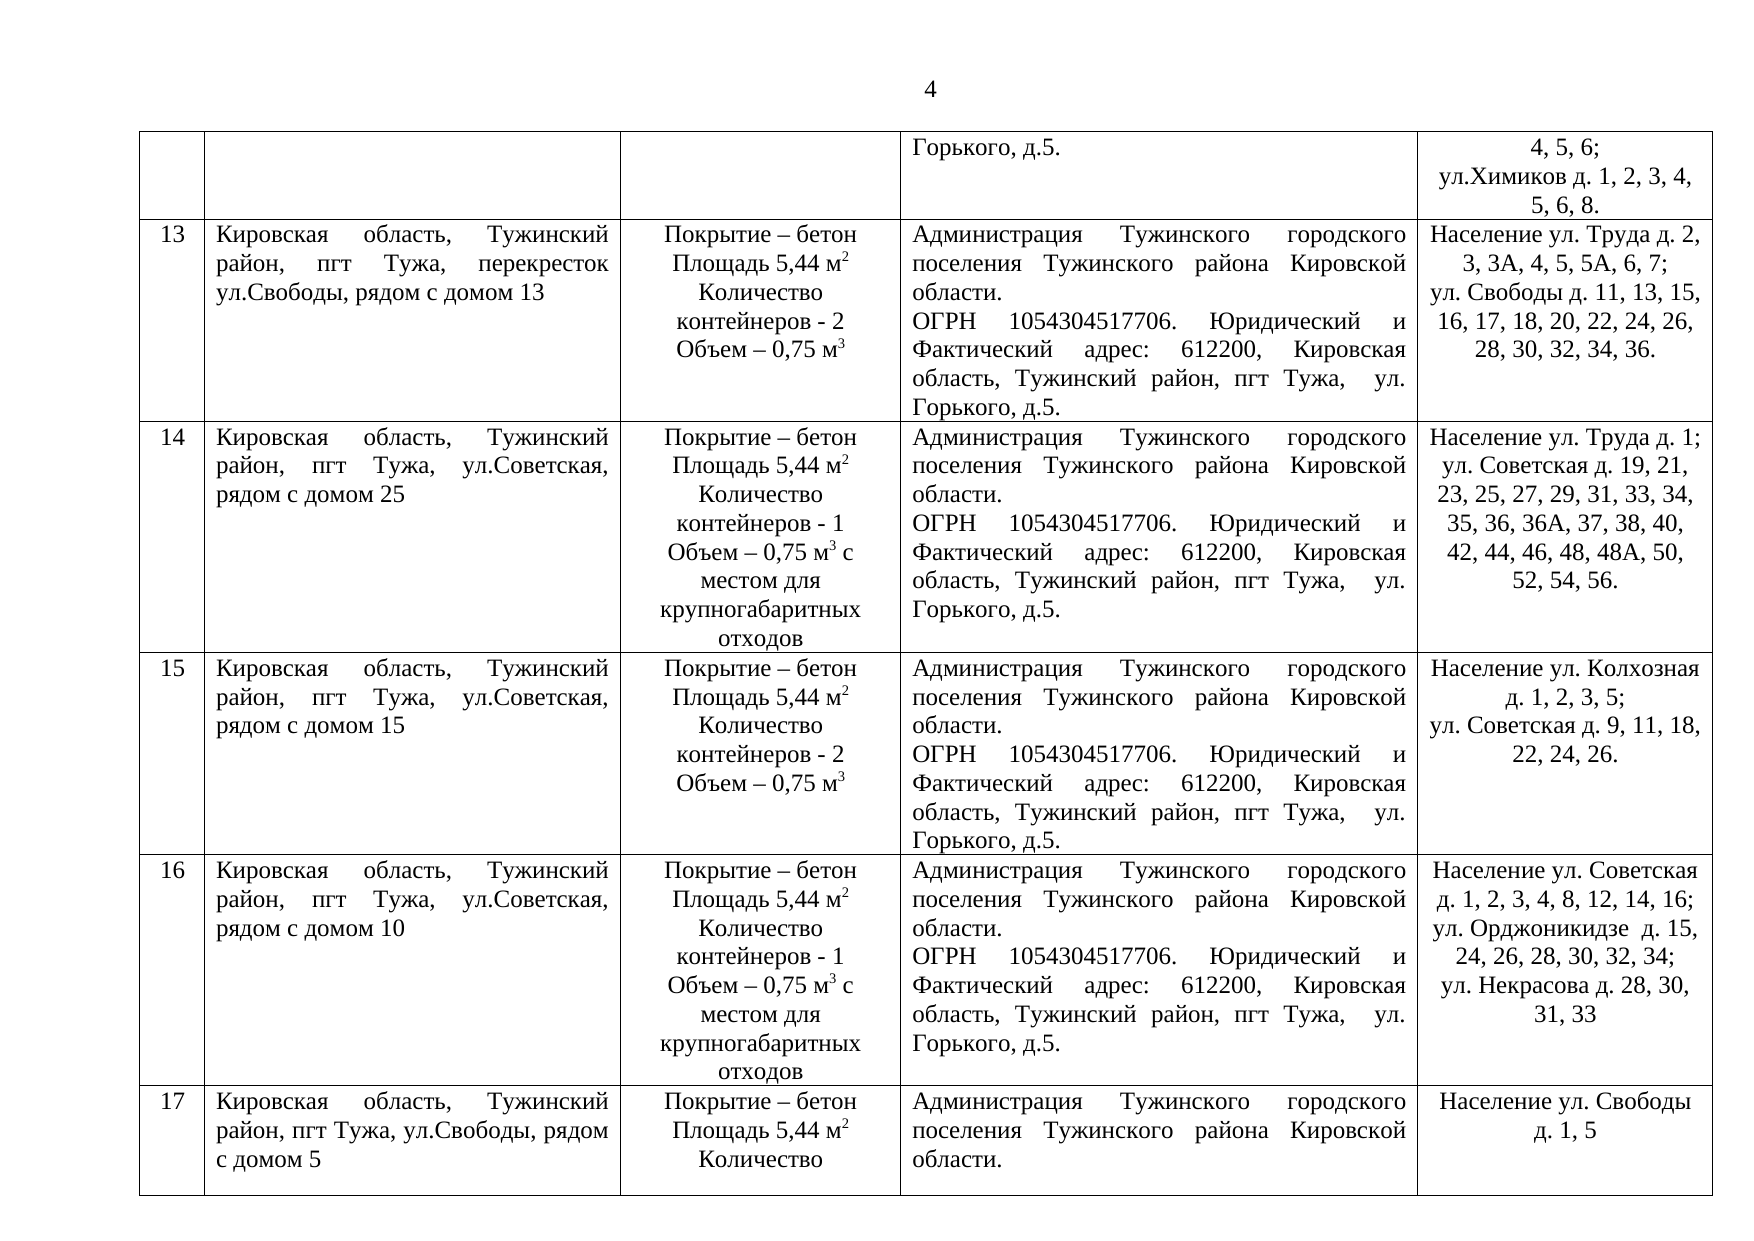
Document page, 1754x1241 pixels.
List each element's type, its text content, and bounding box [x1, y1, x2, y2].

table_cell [205, 132, 620, 218]
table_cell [621, 132, 900, 218]
table_cell Кировская область, Тужинский район, пгт Тужа, ул.Советская, рядом с домом 10 [205, 855, 620, 1085]
table_cell Кировская область, Тужинский район, пгт Тужа, ул.Советская, рядом с домом 25 [205, 422, 620, 652]
table_cell Кировская область, Тужинский район, пгт Тужа, перекресток ул.Свободы, рядом с домом 13 [205, 220, 620, 421]
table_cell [1418, 132, 1712, 218]
table_cell Покрытие – бетон Площадь 5,44 м2 Количество контейнеров - 2 Объем – 0,75 м3 [621, 653, 900, 854]
table_cell 13 [140, 220, 204, 421]
table_cell 17 [140, 1086, 204, 1195]
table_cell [621, 1086, 900, 1195]
table_cell Покрытие – бетон Площадь 5,44 м2 Количество контейнеров - 1 Объем – 0,75 м3 с местом для крупногабаритных отходов [621, 855, 900, 1085]
table_cell 15 [140, 653, 204, 854]
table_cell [901, 1086, 1417, 1195]
table_cell Кировская область, Тужинский район, пгт Тужа, ул.Советская, рядом с домом 15 [205, 653, 620, 854]
table_cell 14 [140, 422, 204, 652]
table_cell Покрытие – бетон Площадь 5,44 м2 Количество контейнеров - 1 Объем – 0,75 м3 с местом для крупногабаритных отходов [621, 422, 900, 652]
table_cell Население ул. Колхозная д. 1, 2, 3, 5; ул. Советская д. 9, 11, 18, 22, 24, 26. [1418, 653, 1712, 854]
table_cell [901, 132, 1417, 218]
table_cell Население ул. Труда д. 1; ул. Советская д. 19, 21, 23, 25, 27, 29, 31, 33, 34, 35, 36, 36А, 37, 38, 40, 42, 44, 46, 48, 48А, 50, 52, 54, 56. [1418, 422, 1712, 652]
table_cell Население ул. Советская д. 1, 2, 3, 4, 8, 12, 14, 16; ул. Орджоникидзе д. 15, 24, 26, 28, 30, 32, 34; ул. Некрасова д. 28, 30, 31, 33 [1418, 855, 1712, 1085]
table_cell 16 [140, 855, 204, 1085]
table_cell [1418, 1086, 1712, 1195]
table_cell Покрытие – бетон Площадь 5,44 м2 Количество контейнеров - 2 Объем – 0,75 м3 [621, 220, 900, 421]
table_cell Население ул. Труда д. 2, 3, 3А, 4, 5, 5А, 6, 7; ул. Свободы д. 11, 13, 15, 16, 17, 18, 20, 22, 24, 26, 28, 30, 32, 34, 36. [1418, 220, 1712, 421]
table_cell 12 [140, 132, 204, 218]
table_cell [205, 1086, 620, 1195]
